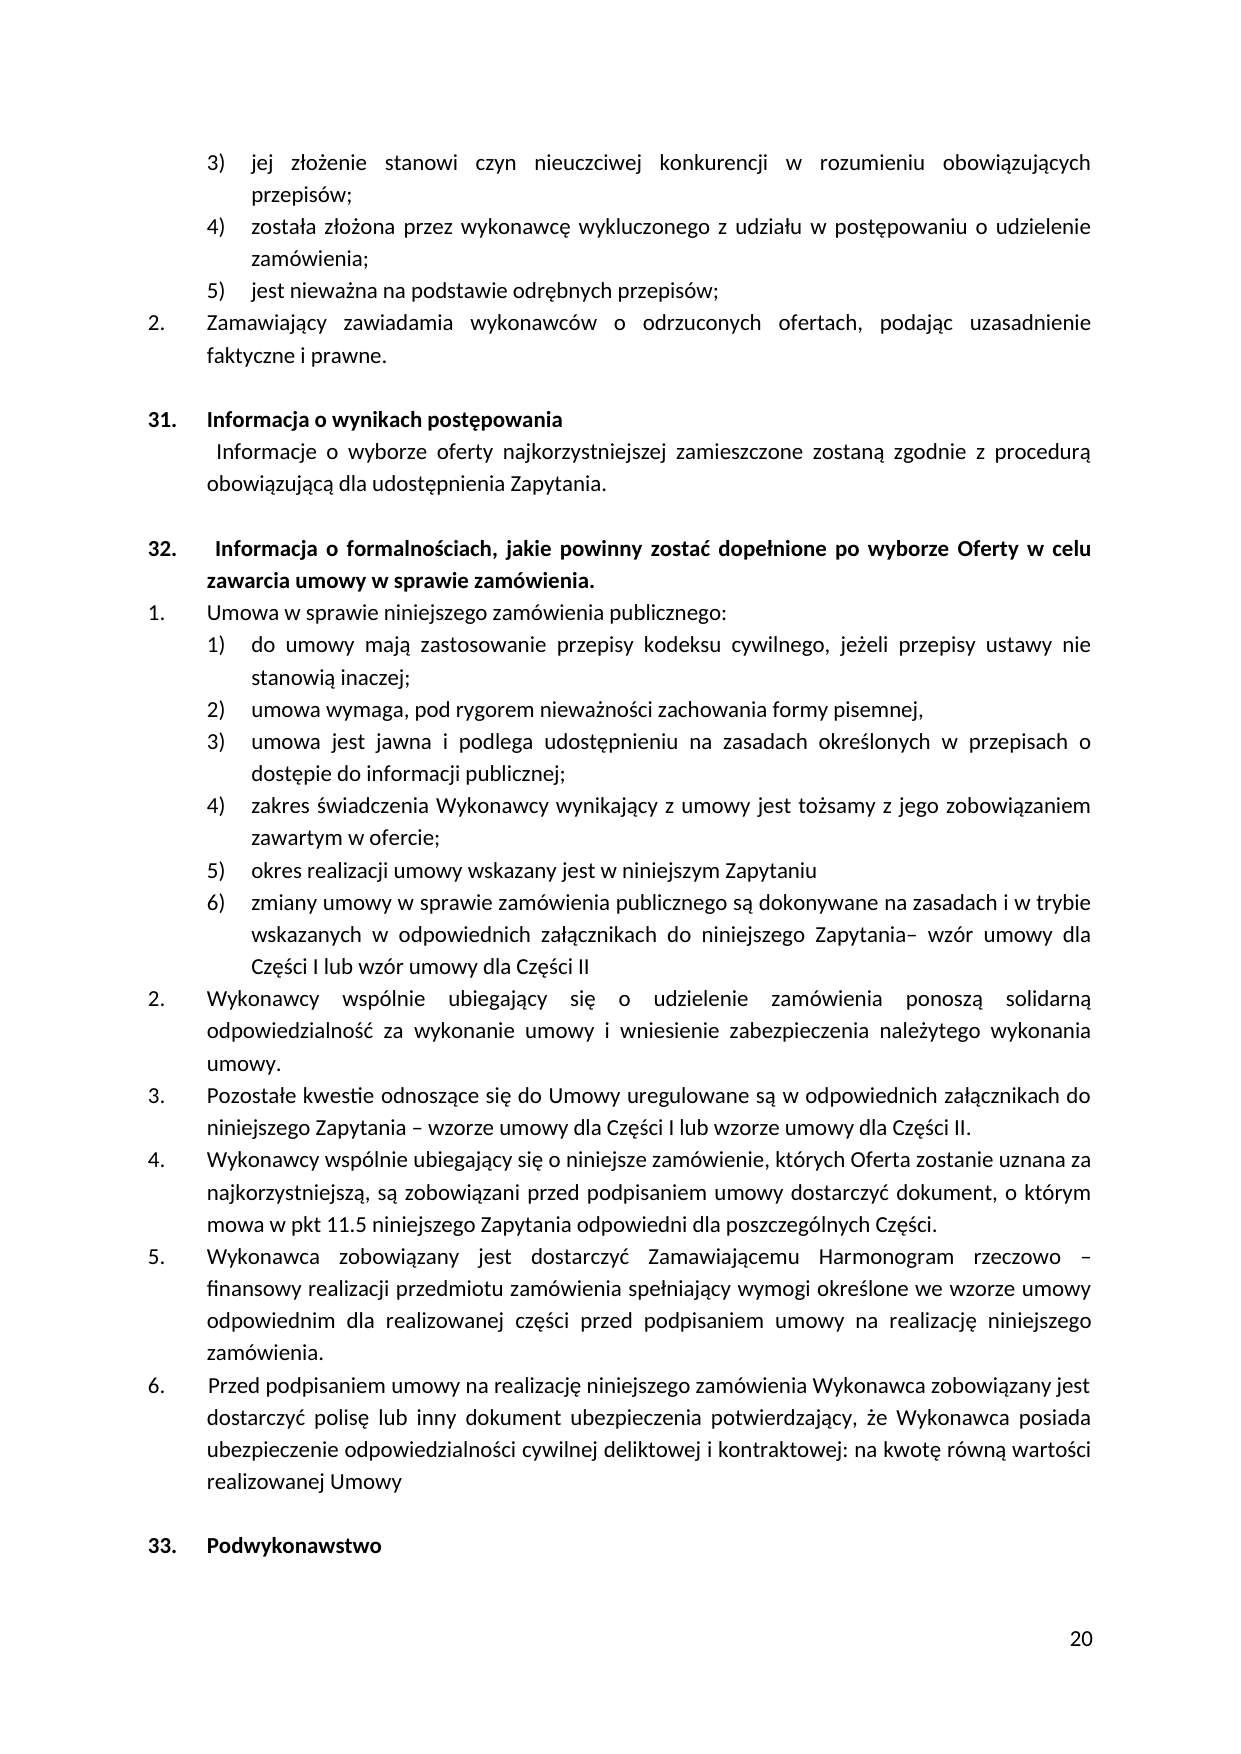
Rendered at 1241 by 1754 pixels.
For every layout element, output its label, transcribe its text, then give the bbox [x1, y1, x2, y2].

text 5) jest nieważna na podstawie odrębnych przepisów; [207, 276, 1093, 304]
text 4) została złożona przez wykonawcę wykluczonego z udziału w postępowaniu o udzielenie zamówienia; [207, 212, 1093, 272]
text 6. Przed podpisaniem umowy na realizację niniejszego zamówienia Wykonawca zobowiązany jest dostarczyć polisę lub inny dokument ubezpieczenia potwierdzający, że Wykonawca posiada ubezpieczenie odpowiedzialności cywilnej deliktowej i kontraktowej: na kwotę równą wartości realizowanej Umowy [148, 1371, 1093, 1495]
text 4. Wykonawcy wspólnie ubiegający się o niniejsze zamówienie, których Oferta zostanie uznana za najkorzystniejszą, są zobowiązani przed podpisaniem umowy dostarczyć dokument, o którym mowa w pkt 11.5 niniejszego Zapytania odpowiedni dla poszczególnych Części. [148, 1145, 1093, 1238]
text 1) do umowy mają zastosowanie przepisy kodeksu cywilnego, jeżeli przepisy ustawy nie stanowią inaczej; [207, 630, 1093, 691]
text 2) umowa wymaga, pod rygorem nieważności zachowania formy pisemnej, [207, 695, 1093, 723]
text Informacje o wyborze oferty najkorzystniejszej zamieszczone zostaną zgodnie z procedurą obowiązującą dla udostępnienia Zapytania. [148, 437, 1093, 497]
text 6) zmiany umowy w sprawie zamówienia publicznego są dokonywane na zasadach i w trybie wskazanych w odpowiednich załącznikach do niniejszego Zapytania– wzór umowy dla Części I lub wzór umowy dla Części II [207, 888, 1093, 980]
text 1. Umowa w sprawie niniejszego zamówienia publicznego: [148, 598, 1093, 626]
text 3) umowa jest jawna i podlega udostępnieniu na zasadach określonych w przepisach o dostępie do informacji publicznej; [207, 727, 1093, 787]
text 5) okres realizacji umowy wskazany jest w niniejszym Zapytaniu [207, 856, 1093, 884]
text 3. Pozostałe kwestie odnoszące się do Umowy uregulowane są w odpowiednich załącznikach do niniejszego Zapytania – wzorze umowy dla Części I lub wzorze umowy dla Części II. [148, 1081, 1093, 1141]
text 4) zakres świadczenia Wykonawcy wynikający z umowy jest tożsamy z jego zobowiązaniem zawartym w ofercie; [207, 791, 1093, 852]
text 33. Podwykonawstwo [148, 1532, 1093, 1560]
text 32. Informacja o formalnościach, jakie powinny zostać dopełnione po wyborze Oferty w celu zawarcia umowy w sprawie zamówienia. [148, 534, 1093, 594]
text 5. Wykonawca zobowiązany jest dostarczyć Zamawiającemu Harmonogram rzeczowo – finansowy realizacji przedmiotu zamówienia spełniający wymogi określone we wzorze umowy odpowiednim dla realizowanej części przed podpisaniem umowy na realizację niniejszego zamówienia. [148, 1242, 1093, 1367]
text 2. Wykonawcy wspólnie ubiegający się o udzielenie zamówienia ponoszą solidarną odpowiedzialność za wykonanie umowy i wniesienie zabezpieczenia należytego wykonania umowy. [148, 984, 1093, 1077]
text 31. Informacja o wynikach postępowania [148, 405, 1093, 433]
text 3) jej złożenie stanowi czyn nieuczciwej konkurencji w rozumieniu obowiązujących przepisów; [207, 148, 1093, 208]
list Zamawiający zawiadamia wykonawców o odrzuconych ofertach, podając uzasadnienie faktyczne i prawne. [148, 308, 1093, 369]
